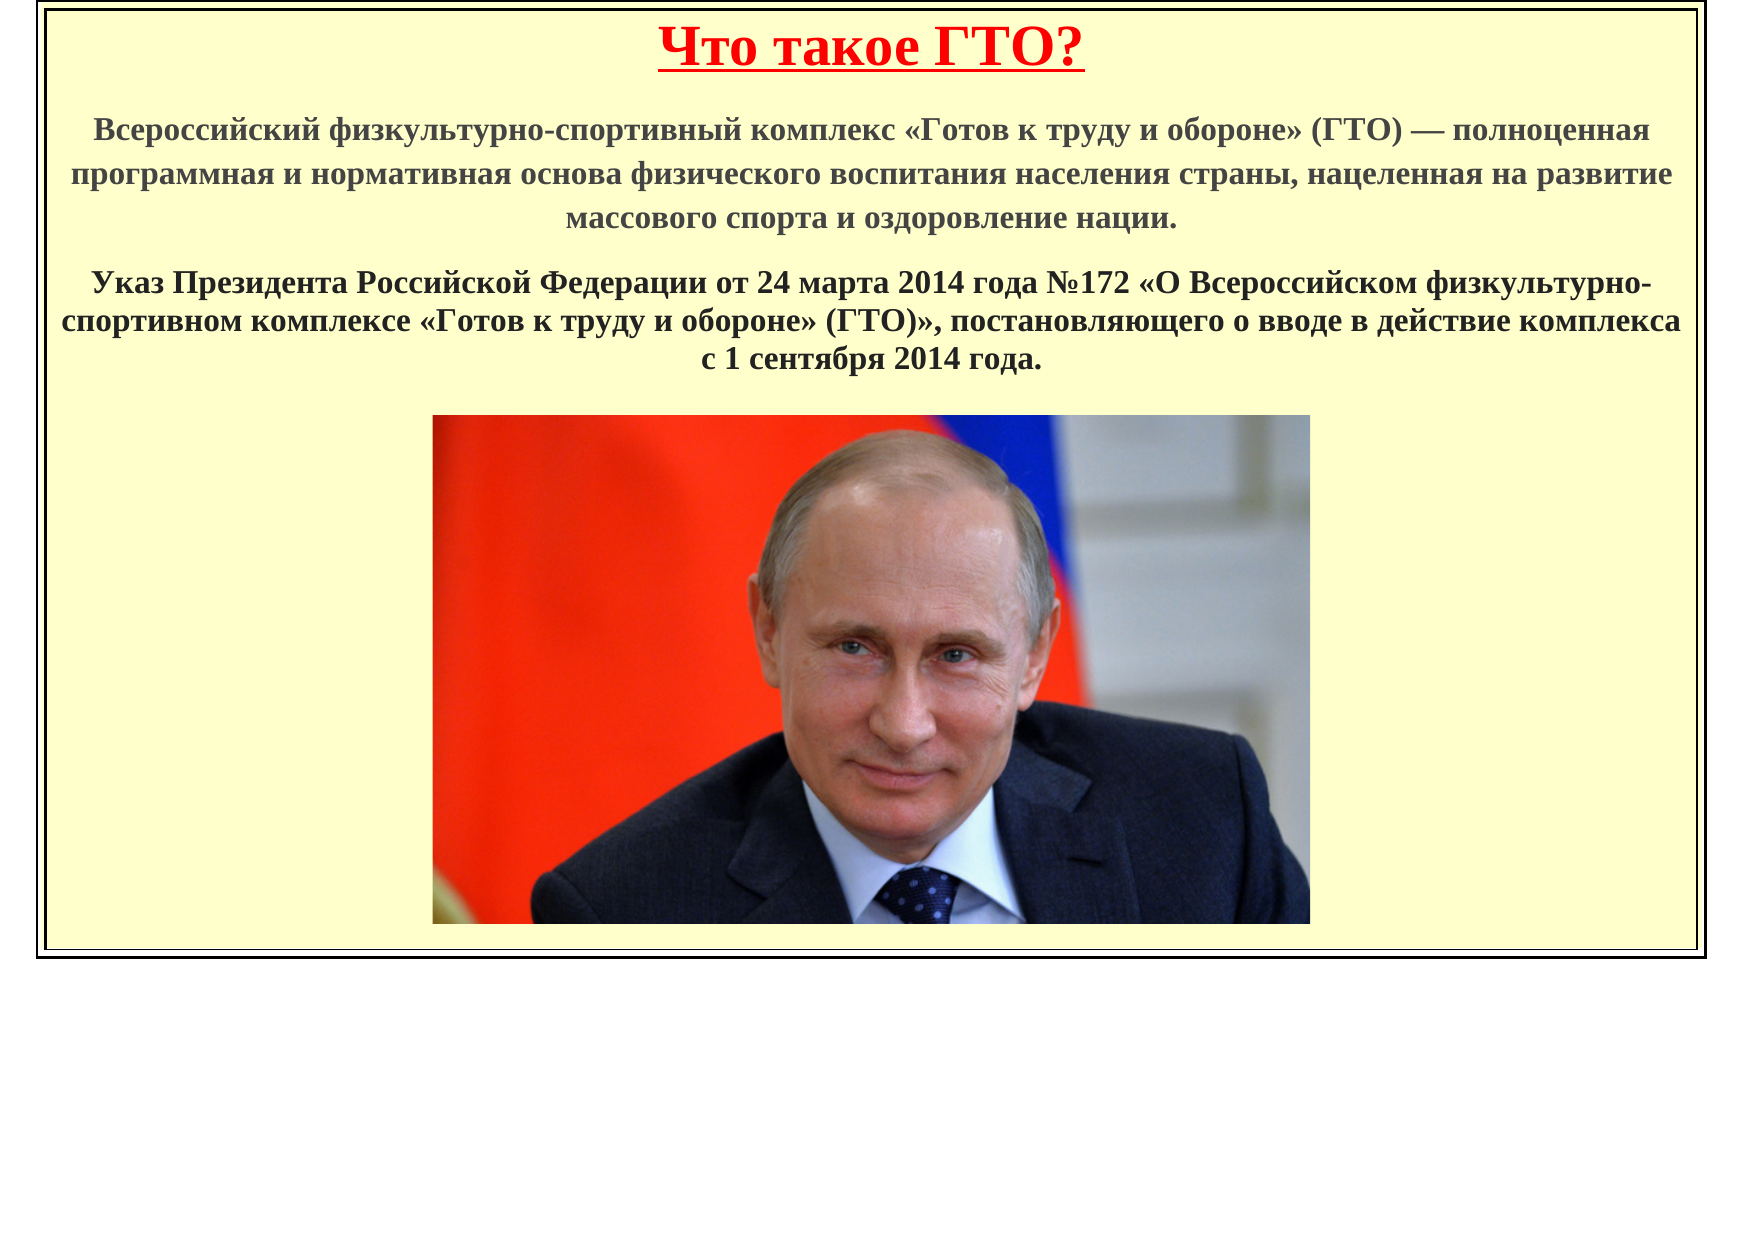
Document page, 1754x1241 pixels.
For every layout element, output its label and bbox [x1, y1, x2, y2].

picture [432, 415, 1311, 924]
table_header [41, 2, 1702, 948]
